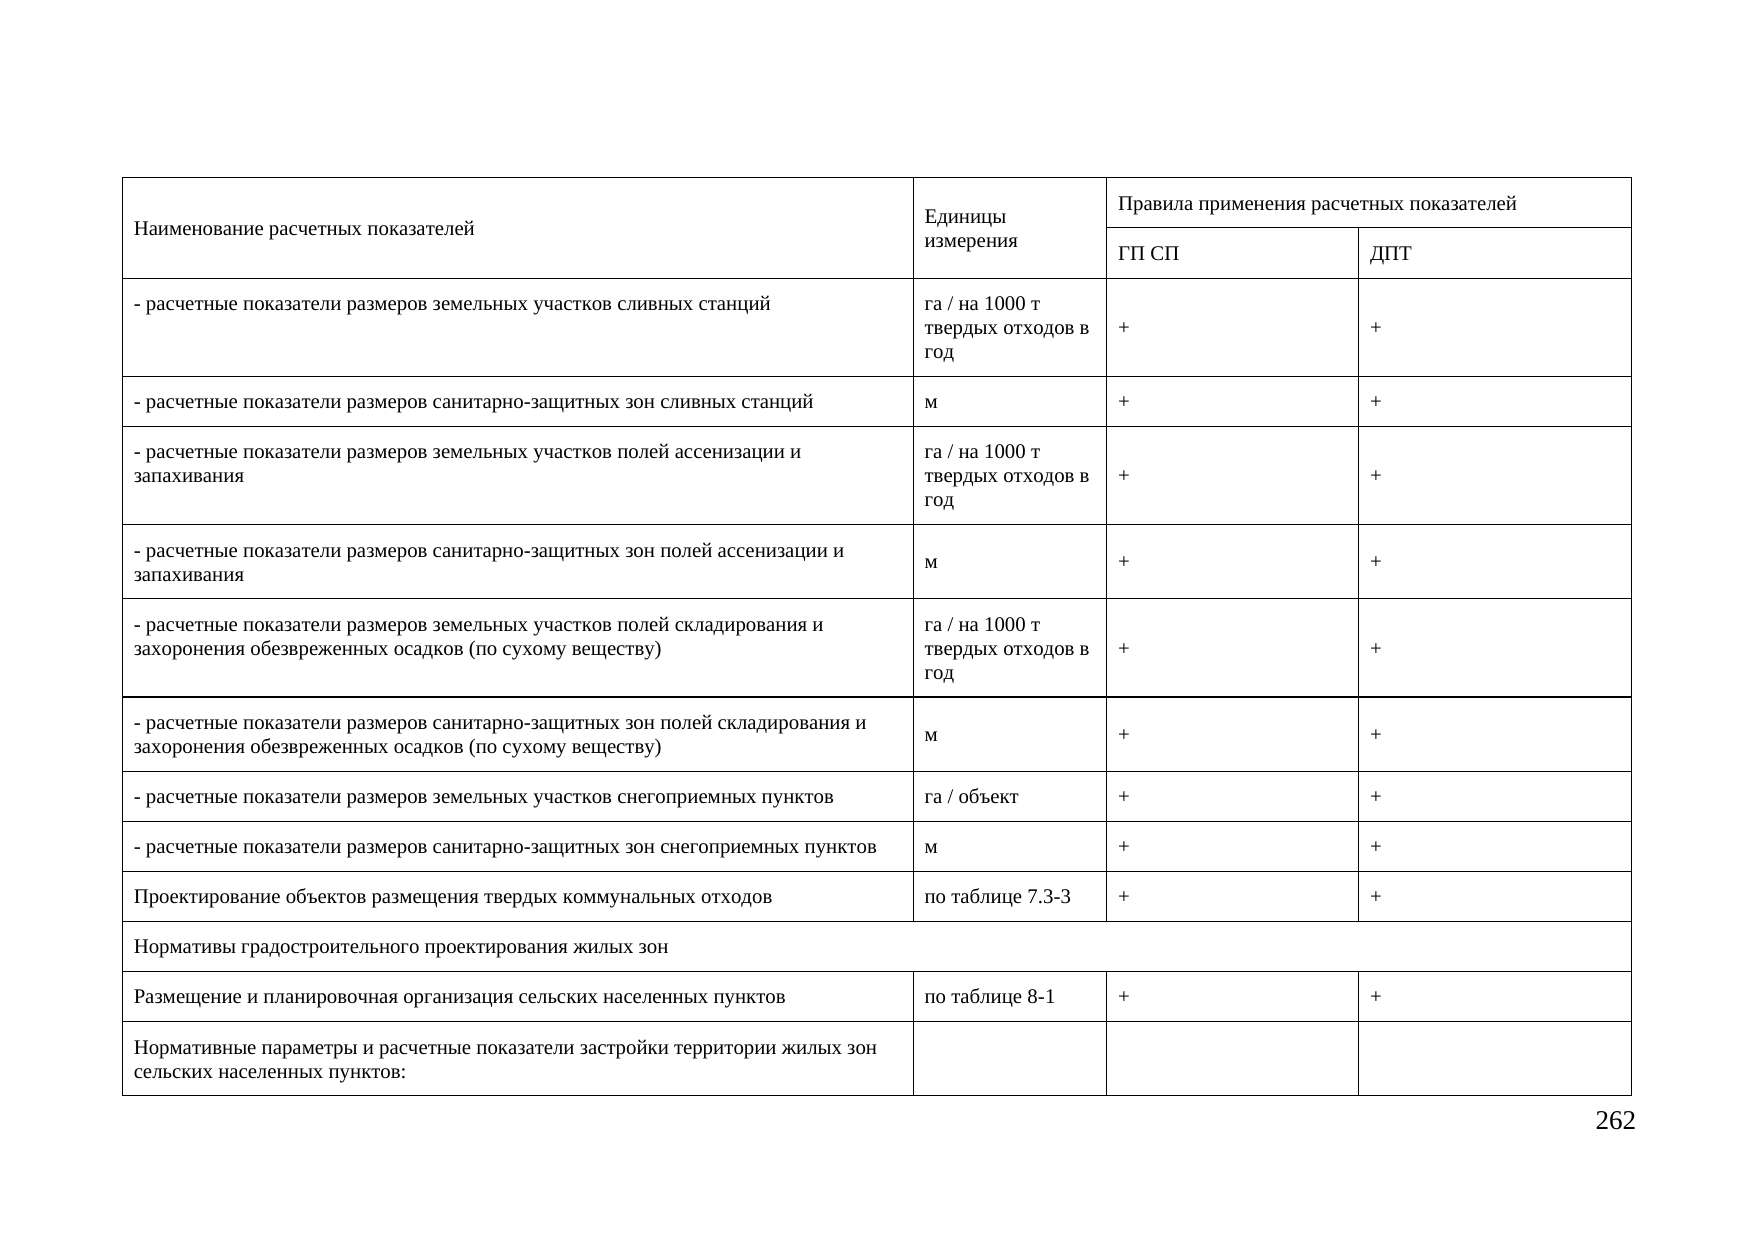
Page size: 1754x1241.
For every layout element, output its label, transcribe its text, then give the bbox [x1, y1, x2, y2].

table_cell + [1359, 698, 1631, 771]
table_cell га / на 1000 т твердых отходов в год [914, 427, 1106, 524]
table_cell га / на 1000 т твердых отходов в год [914, 599, 1106, 696]
table_cell га / объект [914, 772, 1106, 821]
table_cell + [1107, 822, 1358, 871]
table_cell - расчетные показатели размеров земельных участков полей ассенизации и запахивания [123, 427, 913, 524]
table_cell м [914, 822, 1106, 871]
table_cell - расчетные показатели размеров санитарно-защитных зон полей складирования и захоронения обезвреженных осадков (по сухому веществу) [123, 698, 913, 771]
table_cell - расчетные показатели размеров санитарно-защитных зон снегоприемных пунктов [123, 822, 913, 871]
table_cell - расчетные показатели размеров земельных участков полей складирования и захоронения обезвреженных осадков (по сухому веществу) [123, 599, 913, 696]
table_cell + [1107, 279, 1358, 376]
table_cell + [1359, 377, 1631, 426]
table_cell м [914, 377, 1106, 426]
table_cell по таблице 8-1 [914, 972, 1106, 1021]
table_cell + [1359, 972, 1631, 1021]
table_cell + [1359, 822, 1631, 871]
table_cell [914, 1022, 1106, 1095]
table_cell по таблице 7.3-3 [914, 872, 1106, 921]
table_cell + [1107, 427, 1358, 524]
table_cell + [1107, 377, 1358, 426]
table_cell - расчетные показатели размеров земельных участков снегоприемных пунктов [123, 772, 913, 821]
table_cell га / на 1000 т твердых отходов в год [914, 279, 1106, 376]
table_cell - расчетные показатели размеров санитарно-защитных зон сливных станций [123, 377, 913, 426]
table_cell + [1107, 525, 1358, 598]
table_cell + [1107, 872, 1358, 921]
table_cell Размещение и планировочная организация сельских населенных пунктов [123, 972, 913, 1021]
table_cell ГП СП [1107, 228, 1358, 277]
table_cell [1107, 1022, 1358, 1095]
table_cell + [1107, 772, 1358, 821]
table_cell + [1107, 698, 1358, 771]
table_cell + [1359, 525, 1631, 598]
table_header Правила применения расчетных показателей [1107, 178, 1631, 227]
table_cell + [1107, 972, 1358, 1021]
table_cell + [1359, 427, 1631, 524]
table_cell ДПТ [1359, 228, 1631, 277]
table_cell [1359, 1022, 1631, 1095]
table_cell - расчетные показатели размеров земельных участков сливных станций [123, 279, 913, 376]
table_cell + [1359, 279, 1631, 376]
table_cell + [1359, 872, 1631, 921]
table_header Наименование расчетных показателей [123, 178, 913, 277]
table_cell + [1359, 772, 1631, 821]
table_cell м [914, 698, 1106, 771]
table_cell м [914, 525, 1106, 598]
table_cell + [1107, 599, 1358, 696]
table_cell - расчетные показатели размеров санитарно-защитных зон полей ассенизации и запахивания [123, 525, 913, 598]
table_cell Проектирование объектов размещения твердых коммунальных отходов [123, 872, 913, 921]
table_header Единицы измерения [914, 178, 1106, 277]
table_cell Нормативные параметры и расчетные показатели застройки территории жилых зон сельских населенных пунктов: [123, 1022, 913, 1095]
table_cell + [1359, 599, 1631, 696]
table_cell Нормативы градостроительного проектирования жилых зон [123, 922, 1631, 971]
